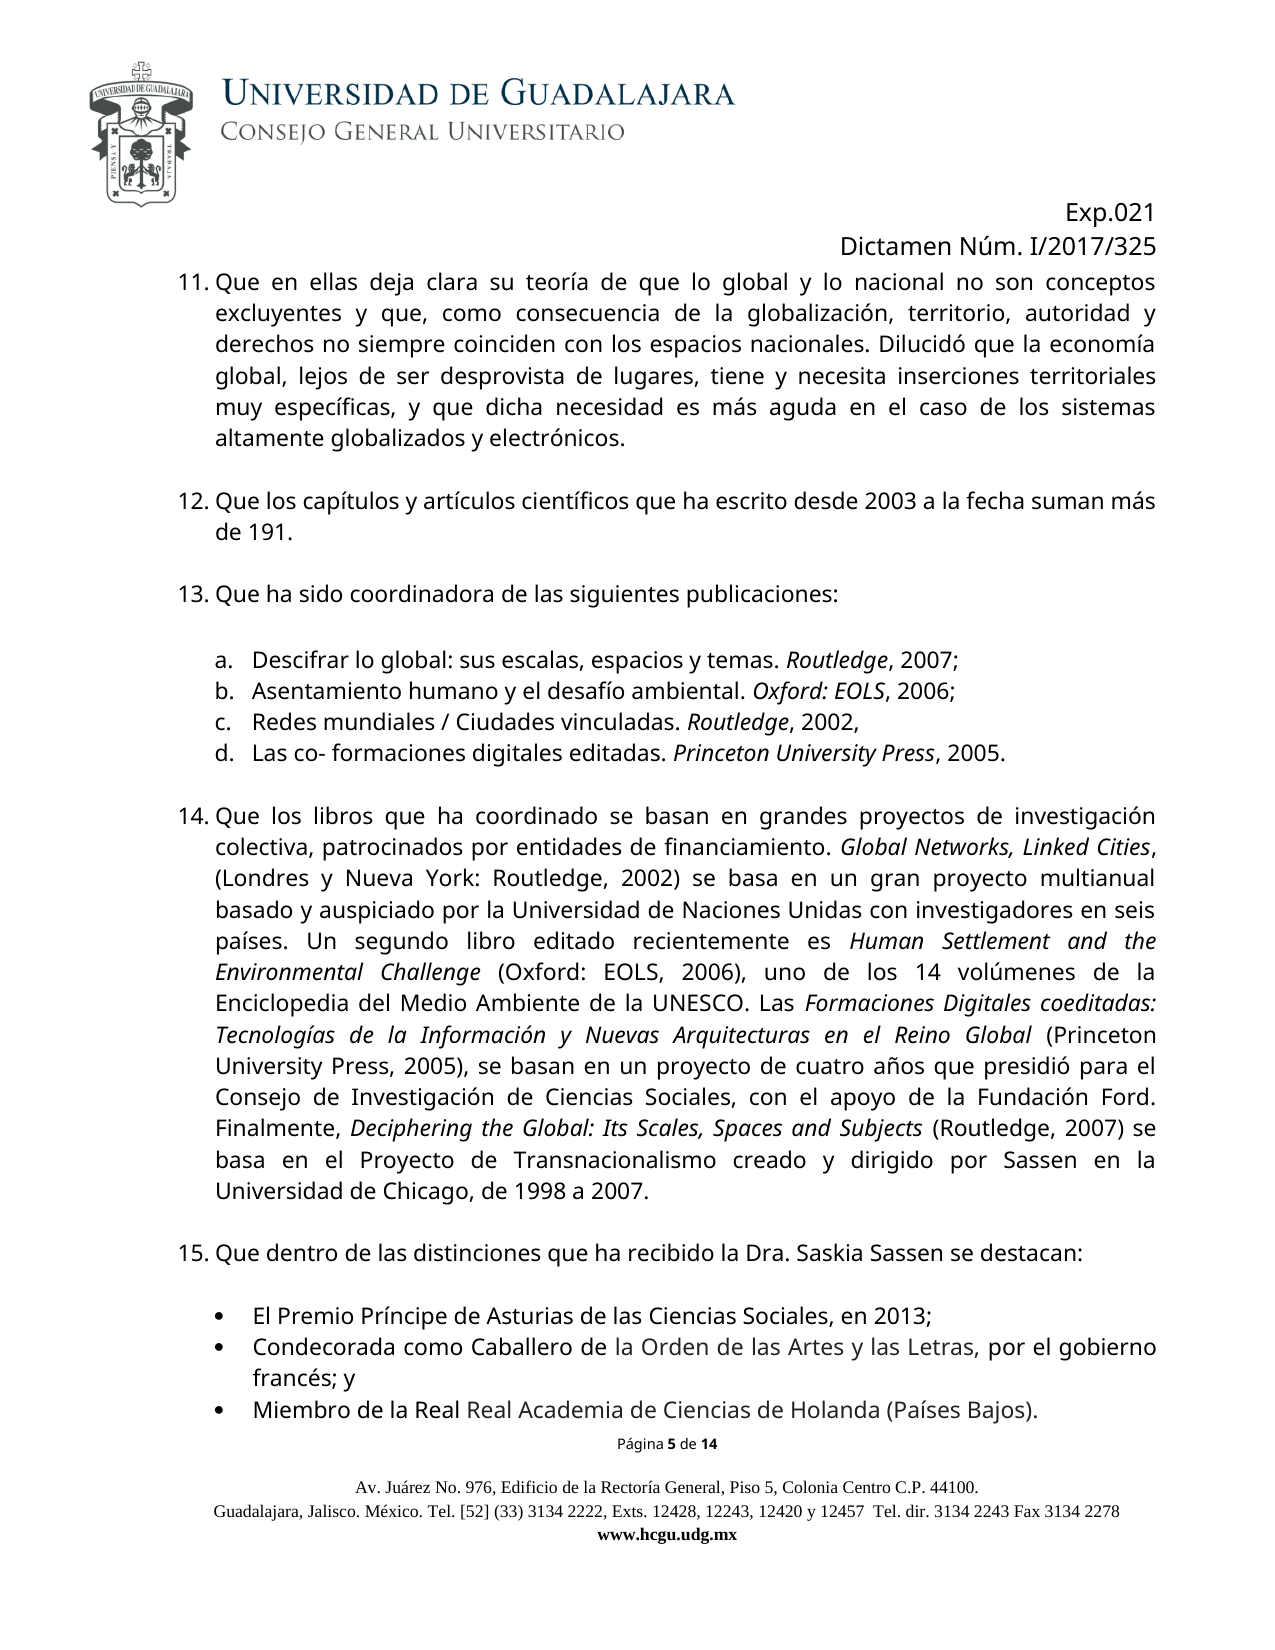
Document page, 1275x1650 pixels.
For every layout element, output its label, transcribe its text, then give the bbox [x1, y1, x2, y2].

list Que los capítulos y artículos científicos que ha escrito desde 2003 a la fecha suman más de 191. [177, 484, 1157, 547]
list El Premio Príncipe de Asturias de las Ciencias Sociales, en 2013; [215, 1300, 1157, 1331]
list Las co- formaciones digitales editadas. Princeton University Press, 2005. [214, 737, 1157, 769]
list Miembro de la Real Real Academia de Ciencias de Holanda (Países Bajos). [215, 1394, 1157, 1425]
list Que ha sido coordinadora de las siguientes publicaciones: [177, 578, 1157, 609]
list Asentamiento humano y el desafío ambiental. Oxford: EOLS, 2006; [214, 675, 1157, 706]
list Redes mundiales / Ciudades vinculadas. Routledge, 2002, [214, 706, 1157, 737]
list Condecorada como Caballero de la Orden de las Artes y las Letras, por el gobierno francés; y [215, 1331, 1157, 1394]
list Que en ellas deja clara su teoría de que lo global y lo nacional no son conceptos excluyentes y que, como consecuencia de la globalización, territorio, autoridad y derechos no siempre coinciden con los espacios nacionales. Dilucidó que la economía global, lejos de ser desprovista de lugares, tiene y necesita inserciones territoriales muy específicas, y que dicha necesidad es más aguda en el caso de los sistemas altamente globalizados y electrónicos. [177, 266, 1157, 453]
list Que los libros que ha coordinado se basan en grandes proyectos de investigación colectiva, patrocinados por entidades de financiamiento. Global Networks, Linked Cities, (Londres y Nueva York: Routledge, 2002) se basa en un gran proyecto multianual basado y auspiciado por la Universidad de Naciones Unidas con investigadores en seis países. Un segundo libro editado recientemente es Human Settlement and the Environmental Challenge (Oxford: EOLS, 2006), uno de los 14 volúmenes de la Enciclopedia del Medio Ambiente de la UNESCO. Las Formaciones Digitales coeditadas: Tecnologías de la Información y Nuevas Arquitecturas en el Reino Global (Princeton University Press, 2005), se basan en un proyecto de cuatro años que presidió para el Consejo de Investigación de Ciencias Sociales, con el apoyo de la Fundación Ford. Finalmente, Deciphering the Global: Its Scales, Spaces and Subjects (Routledge, 2007) se basa en el Proyecto de Transnacionalismo creado y dirigido por Sassen en la Universidad de Chicago, de 1998 a 2007. [177, 800, 1157, 1206]
picture [1, 1, 1274, 268]
list Descifrar lo global: sus escalas, espacios y temas. Routledge, 2007; [214, 644, 1157, 675]
list Que dentro de las distinciones que ha recibido la Dra. Saskia Sassen se destacan: [177, 1237, 1157, 1269]
